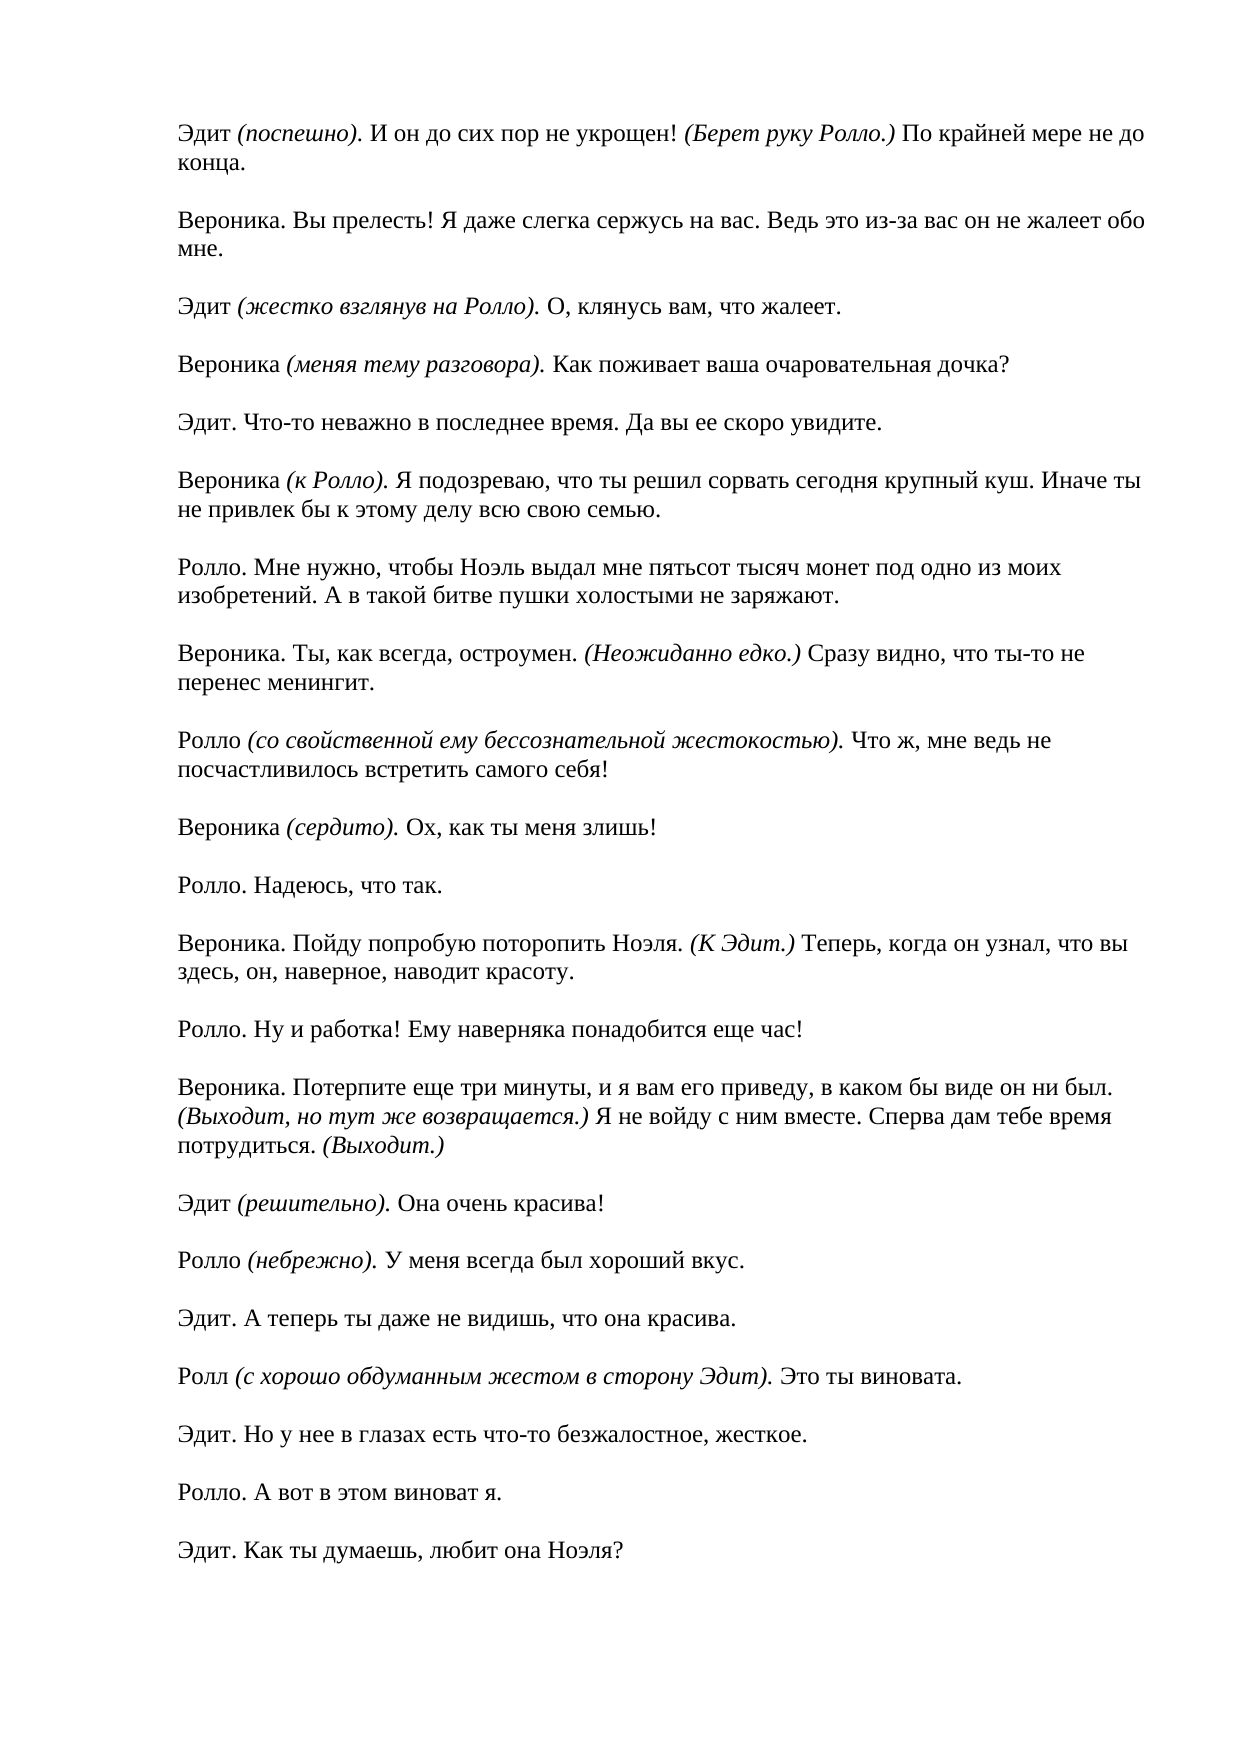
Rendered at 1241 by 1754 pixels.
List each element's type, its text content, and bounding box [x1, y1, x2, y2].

text Ролло (со свойственной ему бессознательной жестокостью). Что ж, мне ведь не посчастливилось встретить самого себя! [177, 725, 1152, 783]
text Эдит. А теперь ты даже не видишь, что она красива. [177, 1303, 1152, 1332]
text Ролло (небрежно). У меня всегда был хороший вкус. [177, 1246, 1152, 1274]
text Вероника. Пойду попробую поторопить Ноэля. (К Эдит.) Теперь, когда он узнал, что вы здесь, он, наверное, наводит красоту. [177, 928, 1152, 985]
text Эдит. Как ты думаешь, любит она Ноэля? [177, 1535, 1152, 1564]
text Эдит. Но у нее в глазах есть что-то безжалостное, жесткое. [177, 1419, 1152, 1448]
text Эдит (жестко взглянув на Ролло). О, клянусь вам, что жалеет. [177, 291, 1152, 320]
text Ролло. А вот в этом виноват я. [177, 1477, 1152, 1506]
text Вероника (сердито). Ох, как ты меня злишь! [177, 812, 1152, 841]
text Эдит (решительно). Она очень красива! [177, 1188, 1152, 1216]
text Эдит (поспешно). И он до сих пор не укрощен! (Берет руку Ролло.) По крайней мере не до конца. [177, 118, 1152, 176]
text Ролло. Надеюсь, что так. [177, 870, 1152, 898]
text Эдит. Что-то неважно в последнее время. Да вы ее скоро увидите. [177, 407, 1152, 436]
text Вероника. Вы прелесть! Я даже слегка сержусь на вас. Ведь это из-за вас он не жалеет обо мне. [177, 205, 1152, 262]
text Ролло. Ну и работка! Ему наверняка понадобится еще час! [177, 1014, 1152, 1043]
text Ролло. Мне нужно, чтобы Ноэль выдал мне пятьсот тысяч монет под одно из моих изобретений. А в такой битве пушки холостыми не заряжают. [177, 552, 1152, 609]
text Ролл (с хорошо обдуманным жестом в сторону Эдит). Это ты виновата. [177, 1361, 1152, 1390]
text Вероника (меняя тему разговора). Как поживает ваша очаровательная дочка? [177, 349, 1152, 378]
text Вероника (к Ролло). Я подозреваю, что ты решил сорвать сегодня крупный куш. Иначе ты не привлек бы к этому делу всю свою семью. [177, 465, 1152, 523]
text Вероника. Ты, как всегда, остроумен. (Неожиданно едко.) Сразу видно, что ты-то не перенес менингит. [177, 638, 1152, 696]
text Вероника. Потерпите еще три минуты, и я вам его приведу, в каком бы виде он ни был. (Выходит, но тут же возвращается.) Я не войду с ним вместе. Сперва дам тебе время потрудиться. (Выходит.) [177, 1072, 1152, 1158]
